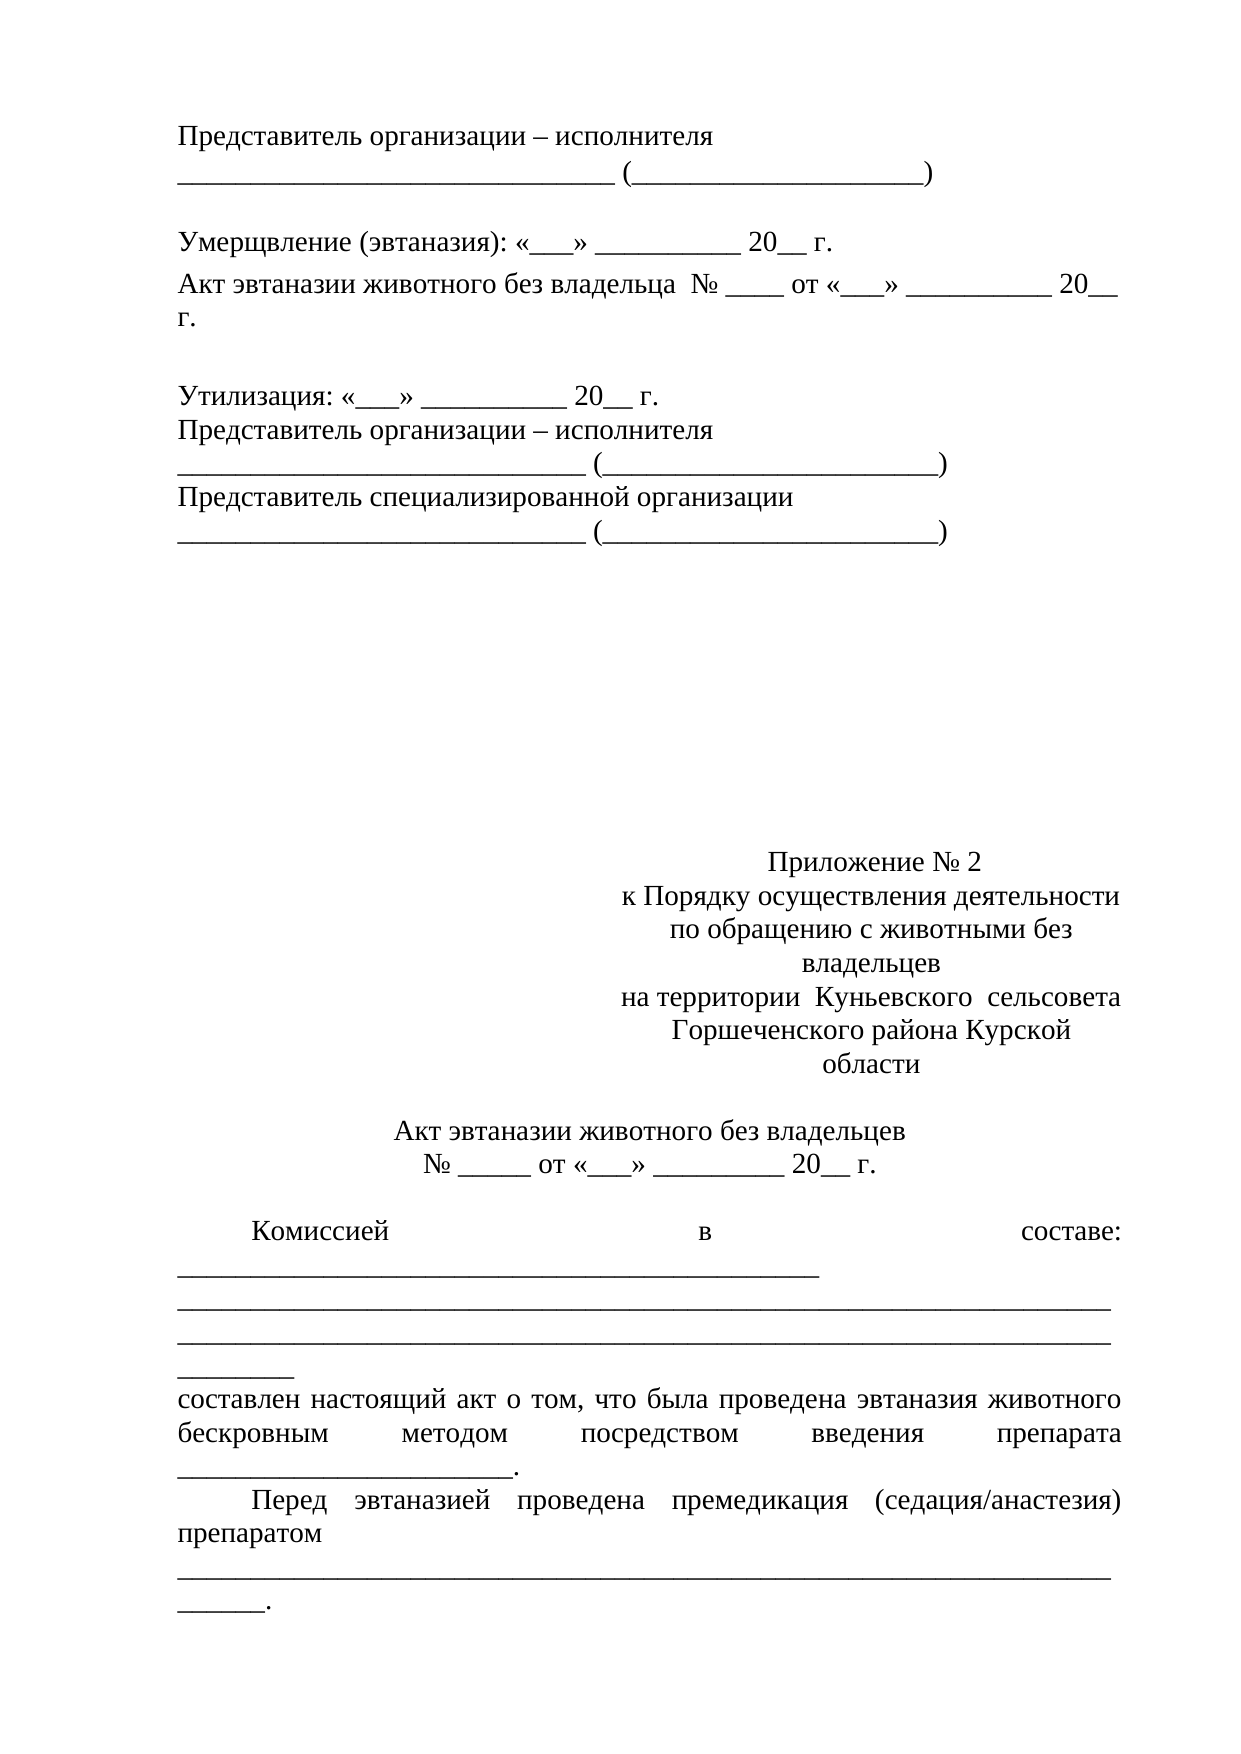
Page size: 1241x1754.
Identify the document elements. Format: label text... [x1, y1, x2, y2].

text ____________________________ (_______________________) [177, 513, 1122, 546]
text составлен настоящий акт о том, что была проведена эвтаназия животного бескровным методом посредством введения препарата _______________________. [177, 1381, 1122, 1482]
text на территории Куньевского сельсовета Горшеченского района Курской области [620, 979, 1122, 1079]
text ________________________________________________________________________________________________________________________________________ [177, 1281, 1122, 1381]
text Комиссией в составе: ____________________________________________ [177, 1213, 1122, 1281]
text ______________________________ (____________________) [177, 154, 1122, 188]
text Представитель организации – исполнителя [177, 412, 1122, 446]
text Представитель специализированной организации [177, 479, 1122, 513]
text Приложение № 2 [177, 844, 1122, 878]
text № _____ от «___» _________ 20__ г. [177, 1146, 1122, 1180]
text Перед эвтаназией проведена премедикация (седация/анастезия) препаратом ______________________________________________________________________. [177, 1482, 1122, 1616]
text Умерщвление (эвтаназия): «___» __________ 20__ г. [177, 224, 1122, 257]
text Акт эвтаназии животного без владельцев [177, 1113, 1122, 1146]
text Представитель организации – исполнителя [177, 118, 1122, 152]
text ____________________________ (_______________________) [177, 446, 1122, 479]
text Утилизация: «___» __________ 20__ г. [177, 378, 1122, 412]
text к Порядку осуществления деятельности по обращению с животными без владельцев [620, 878, 1122, 979]
text Акт эвтаназии животного без владельца № ____ от «___» __________ 20__ г. [177, 266, 1122, 333]
